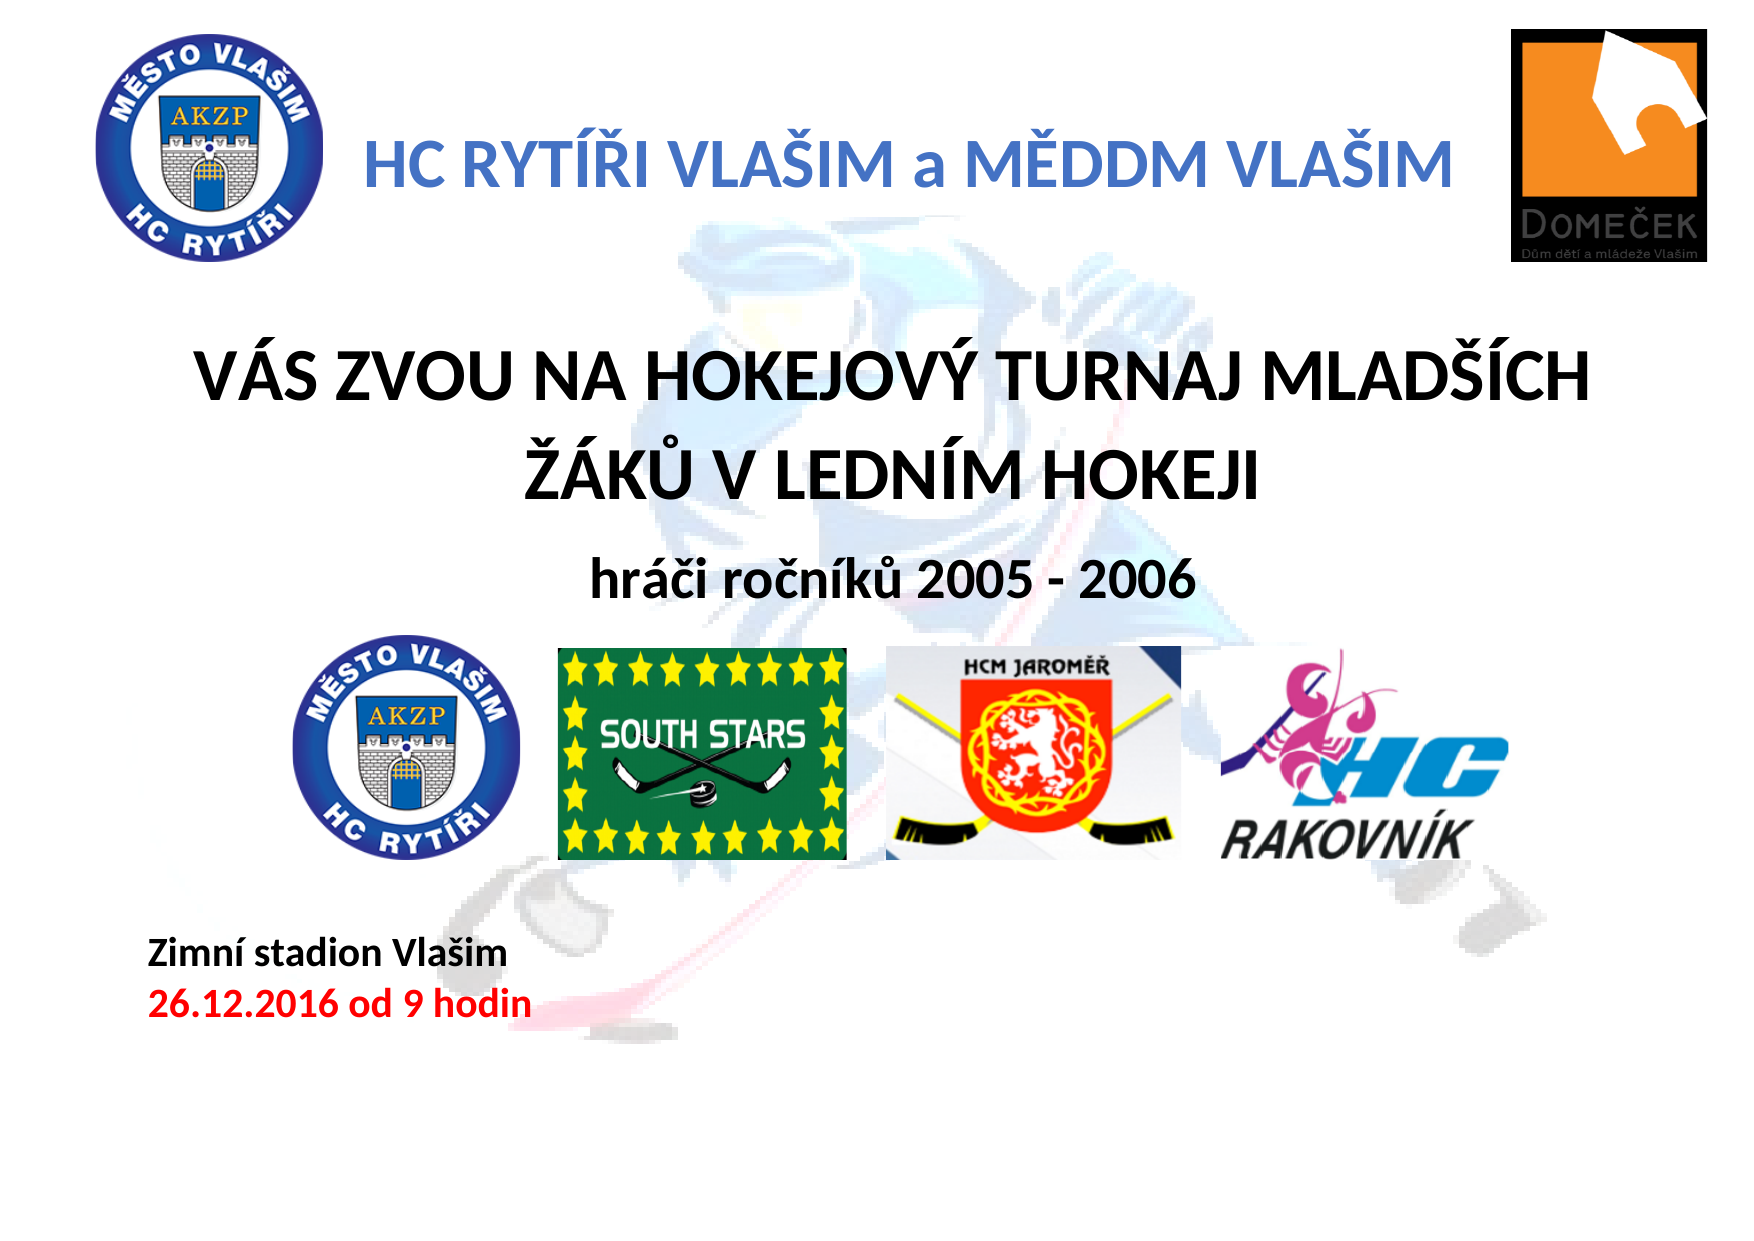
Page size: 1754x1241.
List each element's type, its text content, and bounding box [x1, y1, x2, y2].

text VÁS ZVOU NA HOKEJOVÝ TURNAJ MLADŠÍCH ŽÁKŮ V LEDNÍM HOKEJI [103, 328, 1683, 518]
picture [95, 34, 323, 262]
picture [886, 646, 1182, 860]
picture [1511, 29, 1708, 262]
text Zimní stadion Vlašim 26.12.2016 od 9 hodin [148, 926, 1683, 1028]
picture [1220, 646, 1509, 860]
text hráči ročníků 2005 - 2006 [103, 542, 1683, 613]
picture [557, 648, 847, 860]
picture [292, 635, 521, 860]
